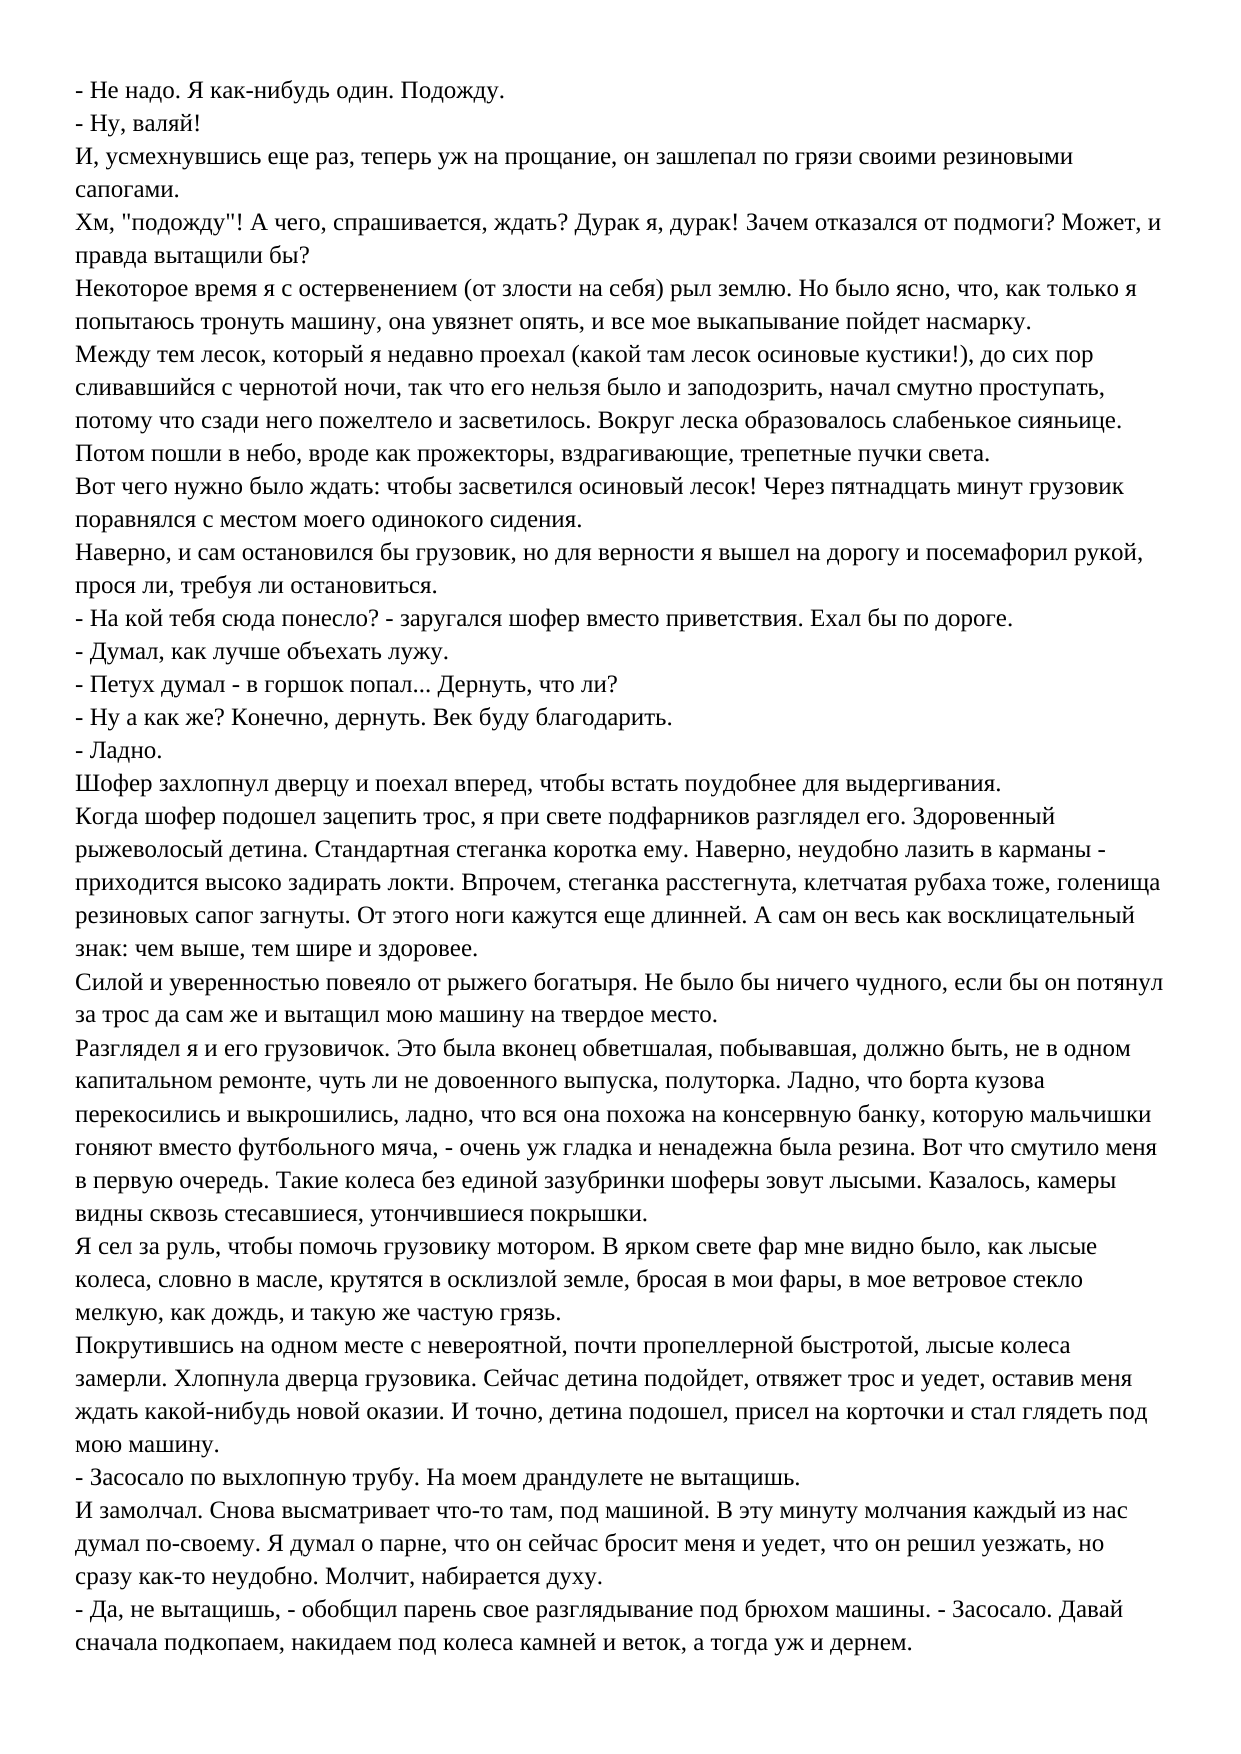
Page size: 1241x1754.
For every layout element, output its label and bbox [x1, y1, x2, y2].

text [75, 75, 1165, 1656]
